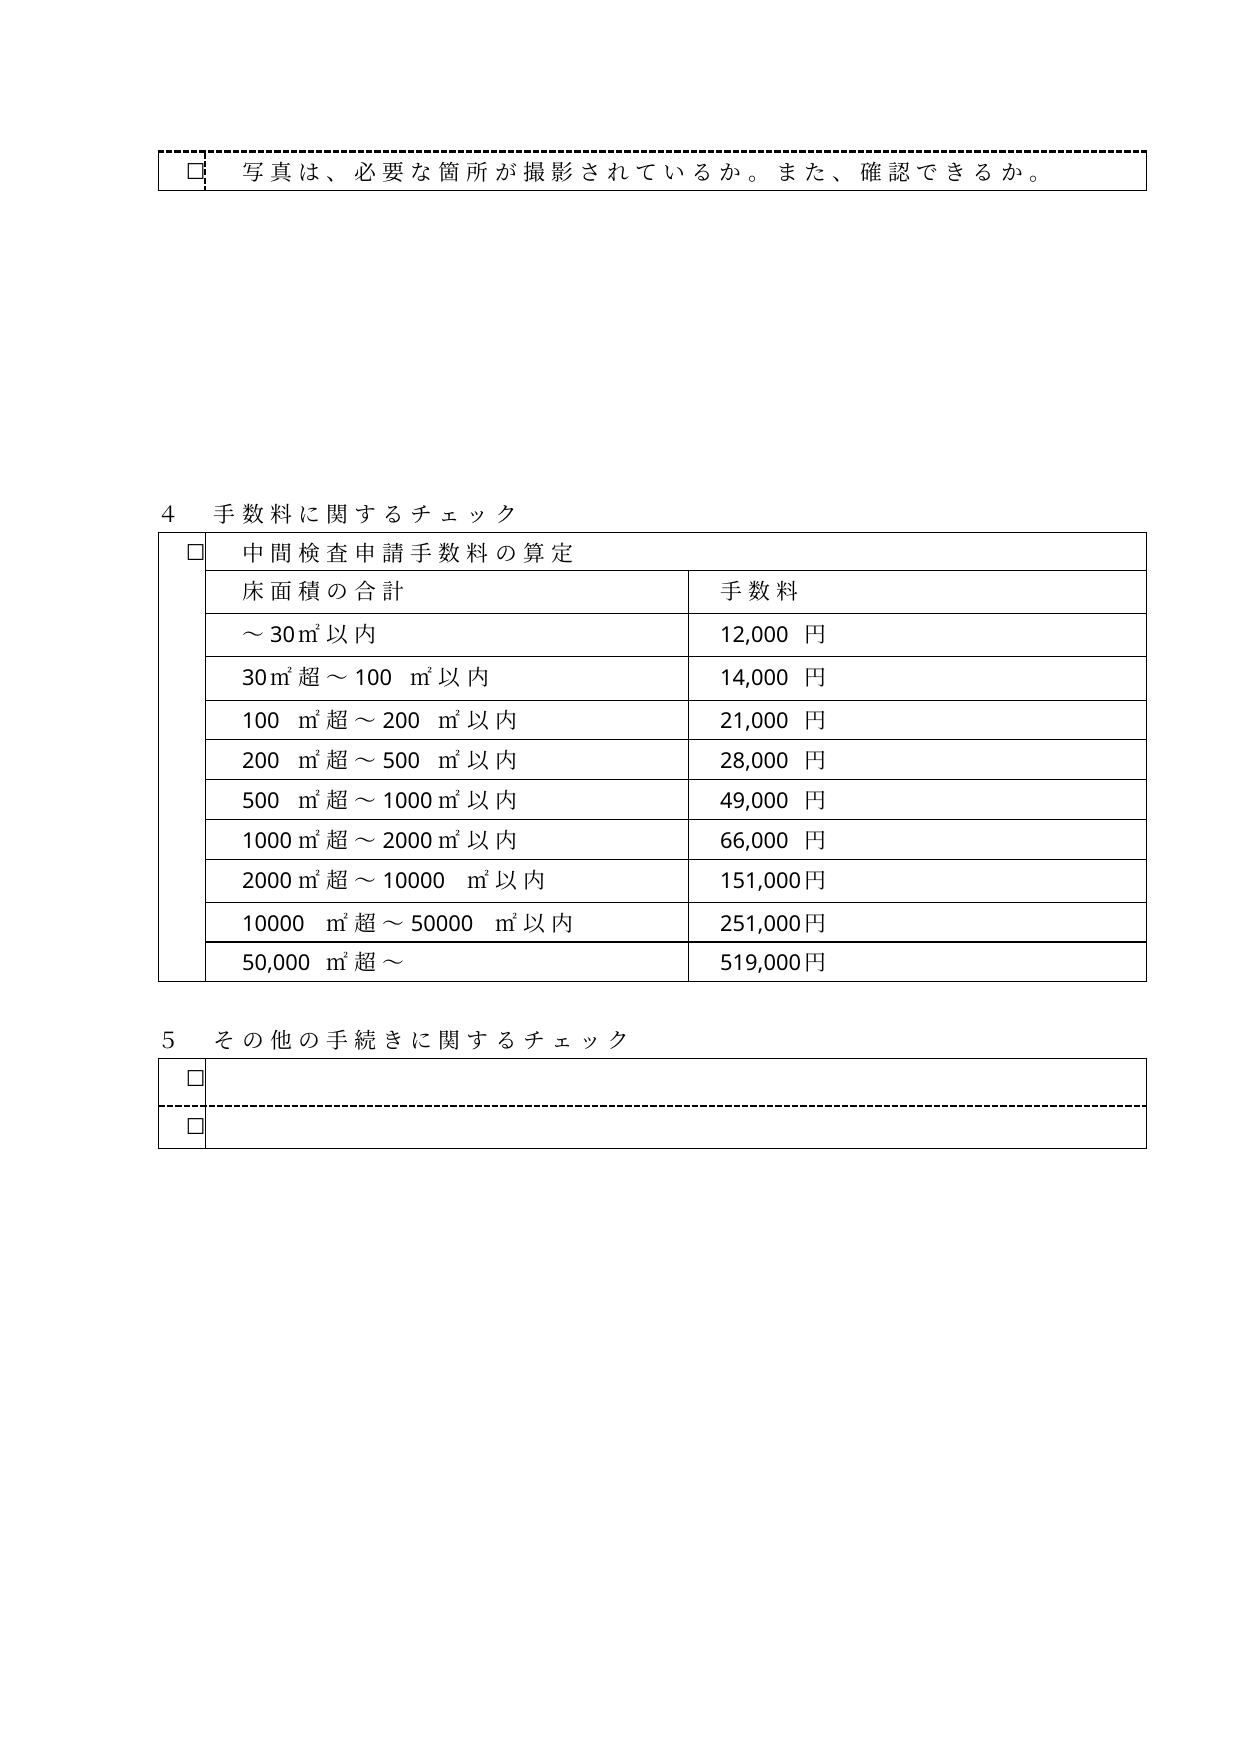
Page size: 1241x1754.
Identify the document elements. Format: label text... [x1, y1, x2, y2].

table_cell 14,000円 [689, 657, 1146, 699]
table_cell 49,000円 [689, 780, 1146, 819]
table_cell 151,000円 [689, 860, 1146, 902]
table_cell [206, 1105, 1146, 1148]
table_cell 50,000㎡超～ [206, 943, 688, 981]
table_cell 1000㎡超～2000㎡以内 [206, 820, 688, 859]
table_cell 28,000円 [689, 740, 1146, 779]
text ４ 手数料に関するチェック [157, 494, 1142, 532]
text ５ その他の手続きに関するチェック [157, 1020, 1142, 1058]
table_header [206, 1059, 1146, 1105]
table_cell 100㎡超～200㎡以内 [206, 701, 688, 739]
table_cell 500㎡超～1000㎡以内 [206, 780, 688, 819]
table_cell 手数料 [689, 571, 1146, 613]
table_cell 519,000円 [689, 943, 1146, 981]
table_header 中間検査申請手数料の算定 [206, 533, 1146, 570]
table_cell 200㎡超～500㎡以内 [206, 740, 688, 779]
table_cell 21,000円 [689, 701, 1146, 739]
table_cell 251,000円 [689, 903, 1146, 941]
table_cell 2000㎡超～10000㎡以内 [206, 860, 688, 902]
table_cell 66,000円 [689, 820, 1146, 859]
table_cell 10000㎡超～50000㎡以内 [206, 903, 688, 941]
table_cell ～30㎡以内 [206, 614, 688, 656]
table_cell 床面積の合計 [206, 571, 688, 613]
table_cell 写真は、必要な箇所が撮影されているか。また、確認できるか。 [205, 150, 1146, 190]
table_cell 12,000円 [689, 614, 1146, 656]
table_cell 30㎡超～100㎡以内 [206, 657, 688, 699]
